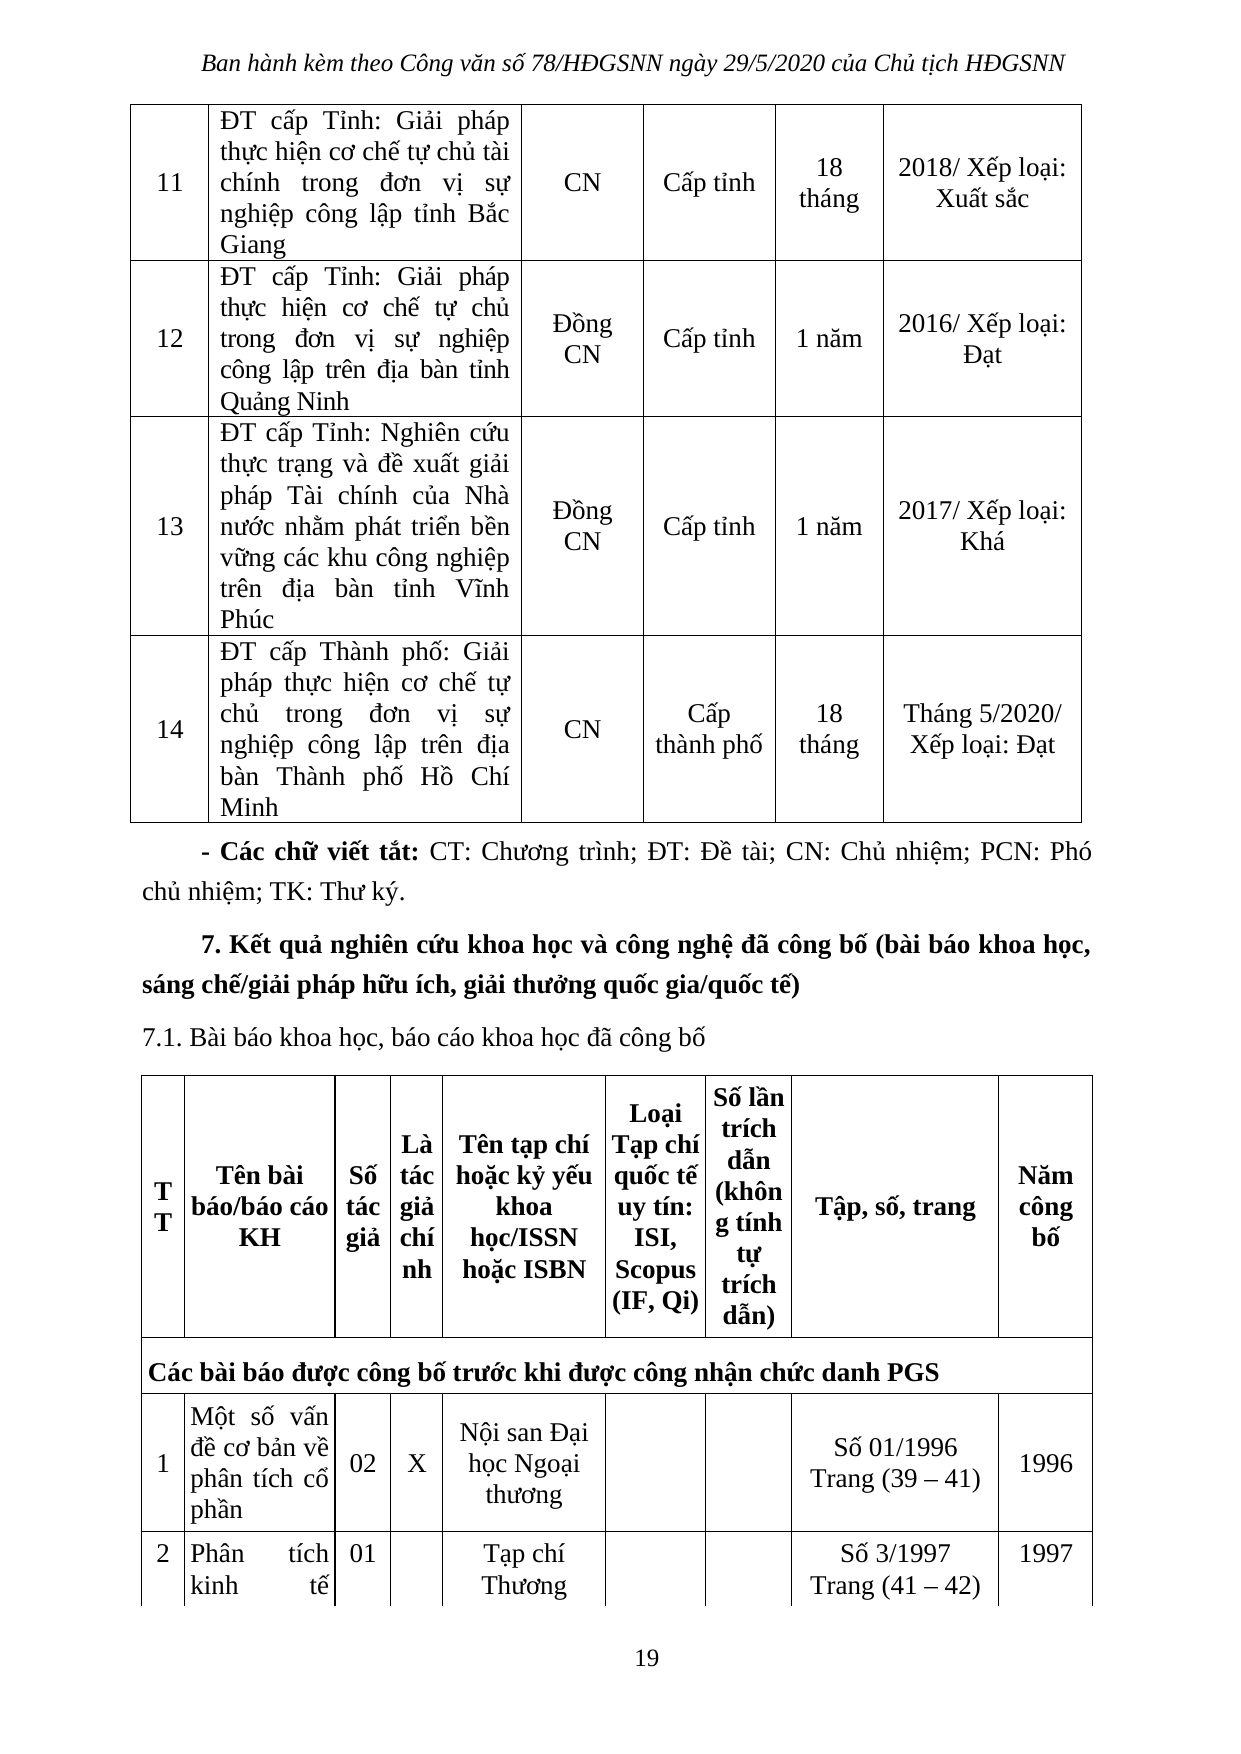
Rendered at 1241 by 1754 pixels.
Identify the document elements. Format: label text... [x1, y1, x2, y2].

table_cell ĐT cấp Tỉnh: Nghiên cứu thực trạng và đề xuất giải pháp Tài chính của Nhà nước nhằm phát triển bền vững các khu công nghiệp trên địa bàn tỉnh Vĩnh Phúc [209, 417, 521, 634]
table_header Tập, số, trang [792, 1076, 998, 1337]
table_cell Cấp tỉnh [644, 105, 775, 260]
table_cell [185, 1532, 334, 1606]
table_header Số tác giả [336, 1076, 390, 1337]
table_cell 14 [131, 636, 208, 822]
table_cell [706, 1394, 791, 1531]
table_header Loại Tạp chí quốc tế uy tín: ISI, Scopus (IF, Qi) [606, 1076, 705, 1337]
table_cell CN [522, 105, 643, 260]
table_cell 1997 [999, 1532, 1092, 1606]
table_cell ĐT cấp Thành phố: Giải pháp thực hiện cơ chế tự chủ trong đơn vị sự nghiệp công lập trên địa bàn Thành phố Hồ Chí Minh [209, 636, 521, 822]
table_header Tên bài báo/báo cáo KH [185, 1076, 334, 1337]
table_cell 11 [131, 105, 208, 260]
table_cell Tháng 5/2020/ Xếp loại: Đạt [884, 636, 1081, 822]
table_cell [443, 1532, 605, 1606]
text 7.1. Bài báo khoa học, báo cáo khoa học đã công bố [142, 1022, 1092, 1053]
table_cell [706, 1532, 791, 1606]
table_cell Nội san Đại học Ngoại thương [443, 1394, 605, 1531]
table_cell [391, 1532, 442, 1606]
table_cell Cấp tỉnh [644, 261, 775, 416]
table_cell 13 [131, 417, 208, 634]
table_cell 2018/ Xếp loại: Xuất sắc [884, 105, 1081, 260]
table_header TT [142, 1076, 184, 1337]
table_cell 2 [142, 1532, 184, 1606]
table_cell [606, 1394, 705, 1531]
table_cell 02 [336, 1394, 390, 1531]
table_cell ĐT cấp Tỉnh: Giải pháp thực hiện cơ chế tự chủ trong đơn vị sự nghiệp công lập trên địa bàn tỉnh Quảng Ninh [209, 261, 521, 416]
table_cell CN [522, 636, 643, 822]
table_cell 18 tháng [776, 636, 883, 822]
table_cell ĐT cấp Tỉnh: Giải pháp thực hiện cơ chế tự chủ tài chính trong đơn vị sự nghiệp công lập tỉnh Bắc Giang [209, 105, 521, 260]
table_header Năm công bố [999, 1076, 1092, 1337]
table_cell Đồng CN [522, 261, 643, 416]
table_cell [606, 1532, 705, 1606]
table_header Là tác giả chính [391, 1076, 442, 1337]
text - Các chữ viết tắt: CT: Chương trình; ĐT: Đề tài; CN: Chủ nhiệm; PCN: Phó chủ nhiệm; TK: Thư ký. [142, 835, 1092, 906]
table_cell X [391, 1394, 442, 1531]
table_cell Đồng CN [522, 417, 643, 634]
table_cell 2016/ Xếp loại: Đạt [884, 261, 1081, 416]
table_cell Một số vấn đề cơ bản về phân tích cổ phần [185, 1394, 334, 1531]
table_cell Cấp tỉnh [644, 417, 775, 634]
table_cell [792, 1532, 998, 1606]
table_header Số lần trích dẫn (không tính tự trích dẫn) [706, 1076, 791, 1337]
table_cell 1 [142, 1394, 184, 1531]
table_cell 1996 [999, 1394, 1092, 1531]
text 7. Kết quả nghiên cứu khoa học và công nghệ đã công bố (bài báo khoa học, sáng chế/giải pháp hữu ích, giải thưởng quốc gia/quốc tế) [142, 928, 1092, 1000]
table_header Tên tạp chí hoặc kỷ yếu khoa học/ISSN hoặc ISBN [443, 1076, 605, 1337]
table_cell 1 năm [776, 417, 883, 634]
table_cell 1 năm [776, 261, 883, 416]
table_cell Số 01/1996 Trang (39 – 41) [792, 1394, 998, 1531]
table_cell 2017/ Xếp loại: Khá [884, 417, 1081, 634]
table_cell Các bài báo được công bố trước khi được công nhận chức danh PGS [142, 1338, 1092, 1393]
table_cell 18 tháng [776, 105, 883, 260]
table_cell Cấp thành phố [644, 636, 775, 822]
table_cell 12 [131, 261, 208, 416]
table_cell 01 [336, 1532, 390, 1606]
